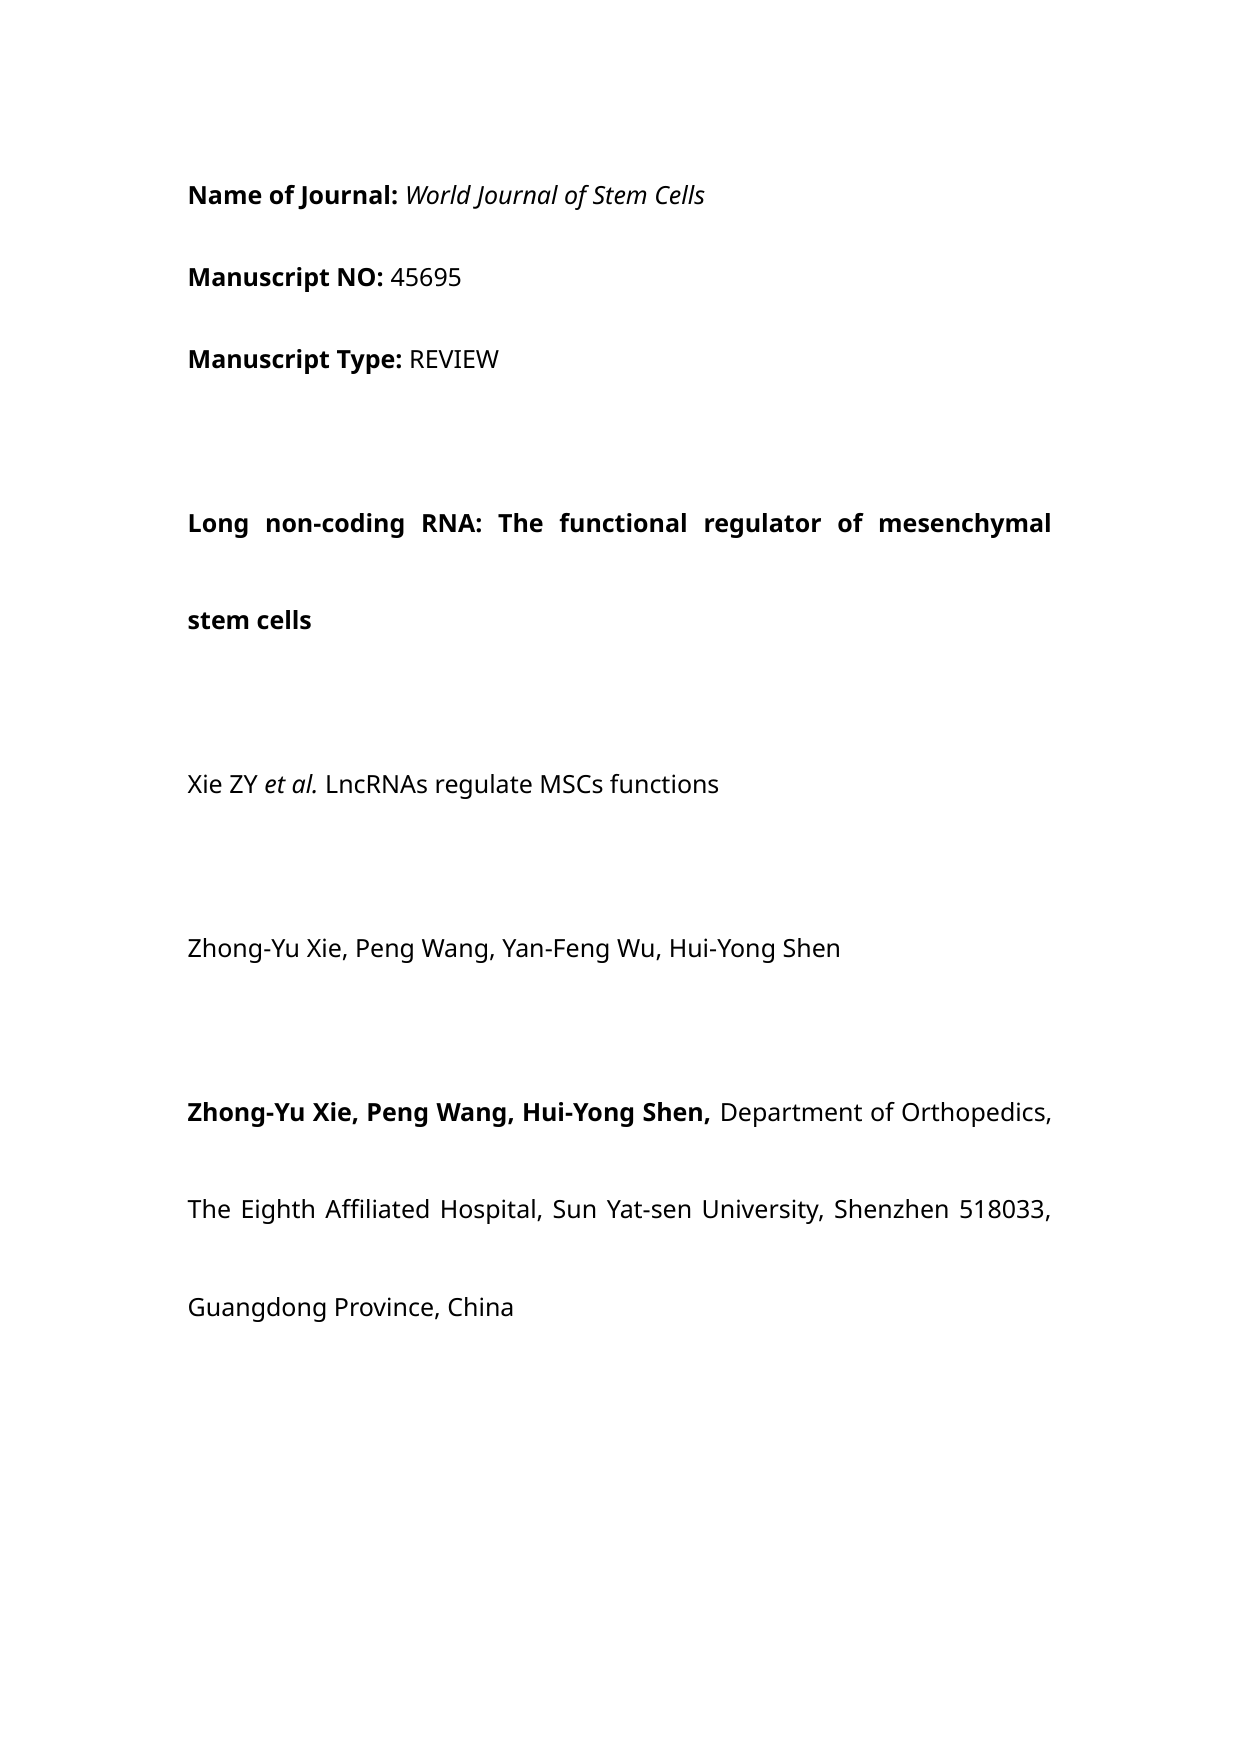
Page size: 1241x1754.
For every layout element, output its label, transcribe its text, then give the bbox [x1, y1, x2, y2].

text Zhong-Yu Xie, Peng Wang, Yan-Feng Wu, Hui-Yong Shen [187, 915, 1053, 980]
text Xie ZY et al. LncRNAs regulate MSCs functions [187, 751, 1053, 816]
text Name of Journal: World Journal of Stem Cells [187, 162, 1053, 227]
text Long non-coding RNA: The functional regulator of mesenchymal stem cells [187, 490, 1053, 652]
text Manuscript NO: 45695 [187, 244, 1053, 309]
text Manuscript Type: REVIEW [187, 326, 1053, 391]
text Zhong-Yu Xie, Peng Wang, Hui-Yong Shen, Department of Orthopedics, The Eighth Affiliated Hospital, Sun Yat-sen University, Shenzhen 518033, Guangdong Province, China [187, 1079, 1053, 1339]
